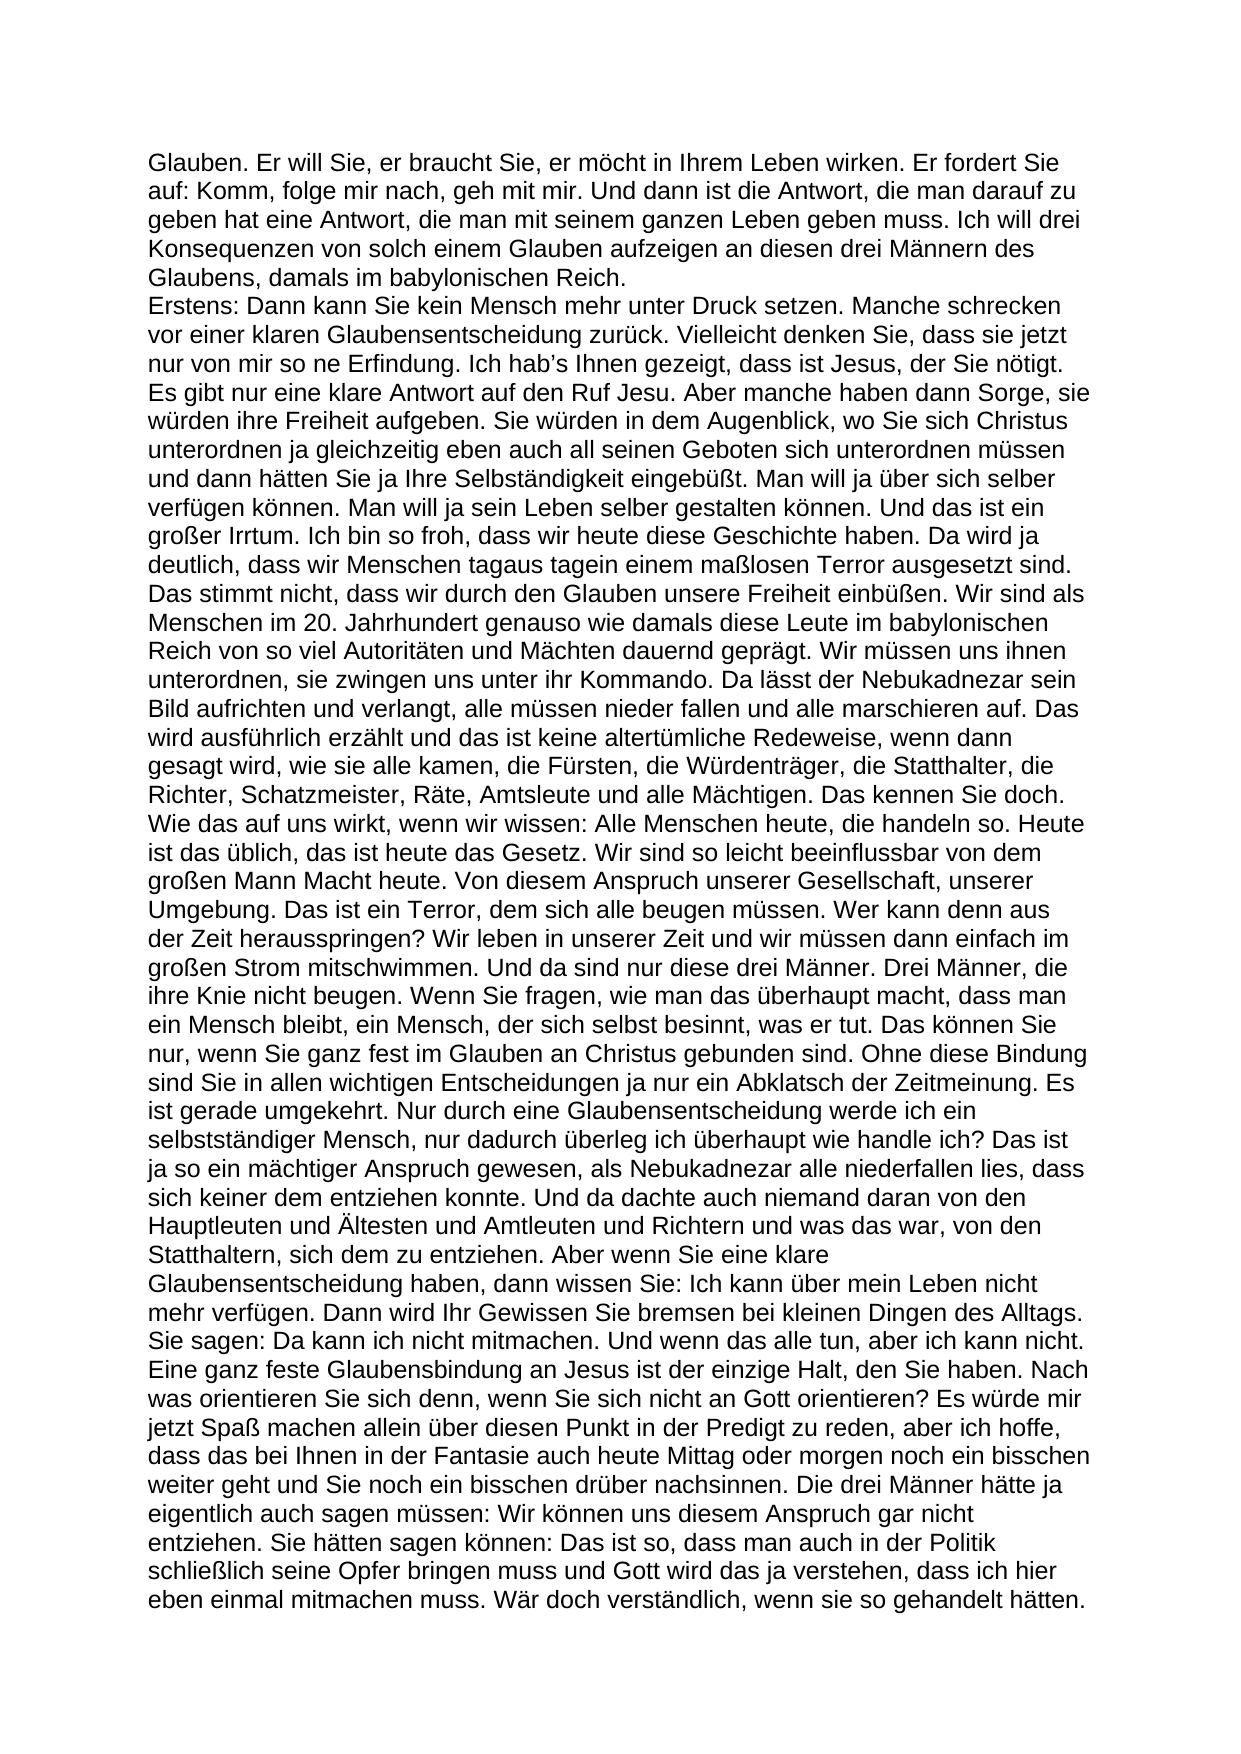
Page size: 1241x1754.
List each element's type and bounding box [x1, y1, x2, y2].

text [148, 148, 1093, 291]
text [148, 291, 1093, 1614]
